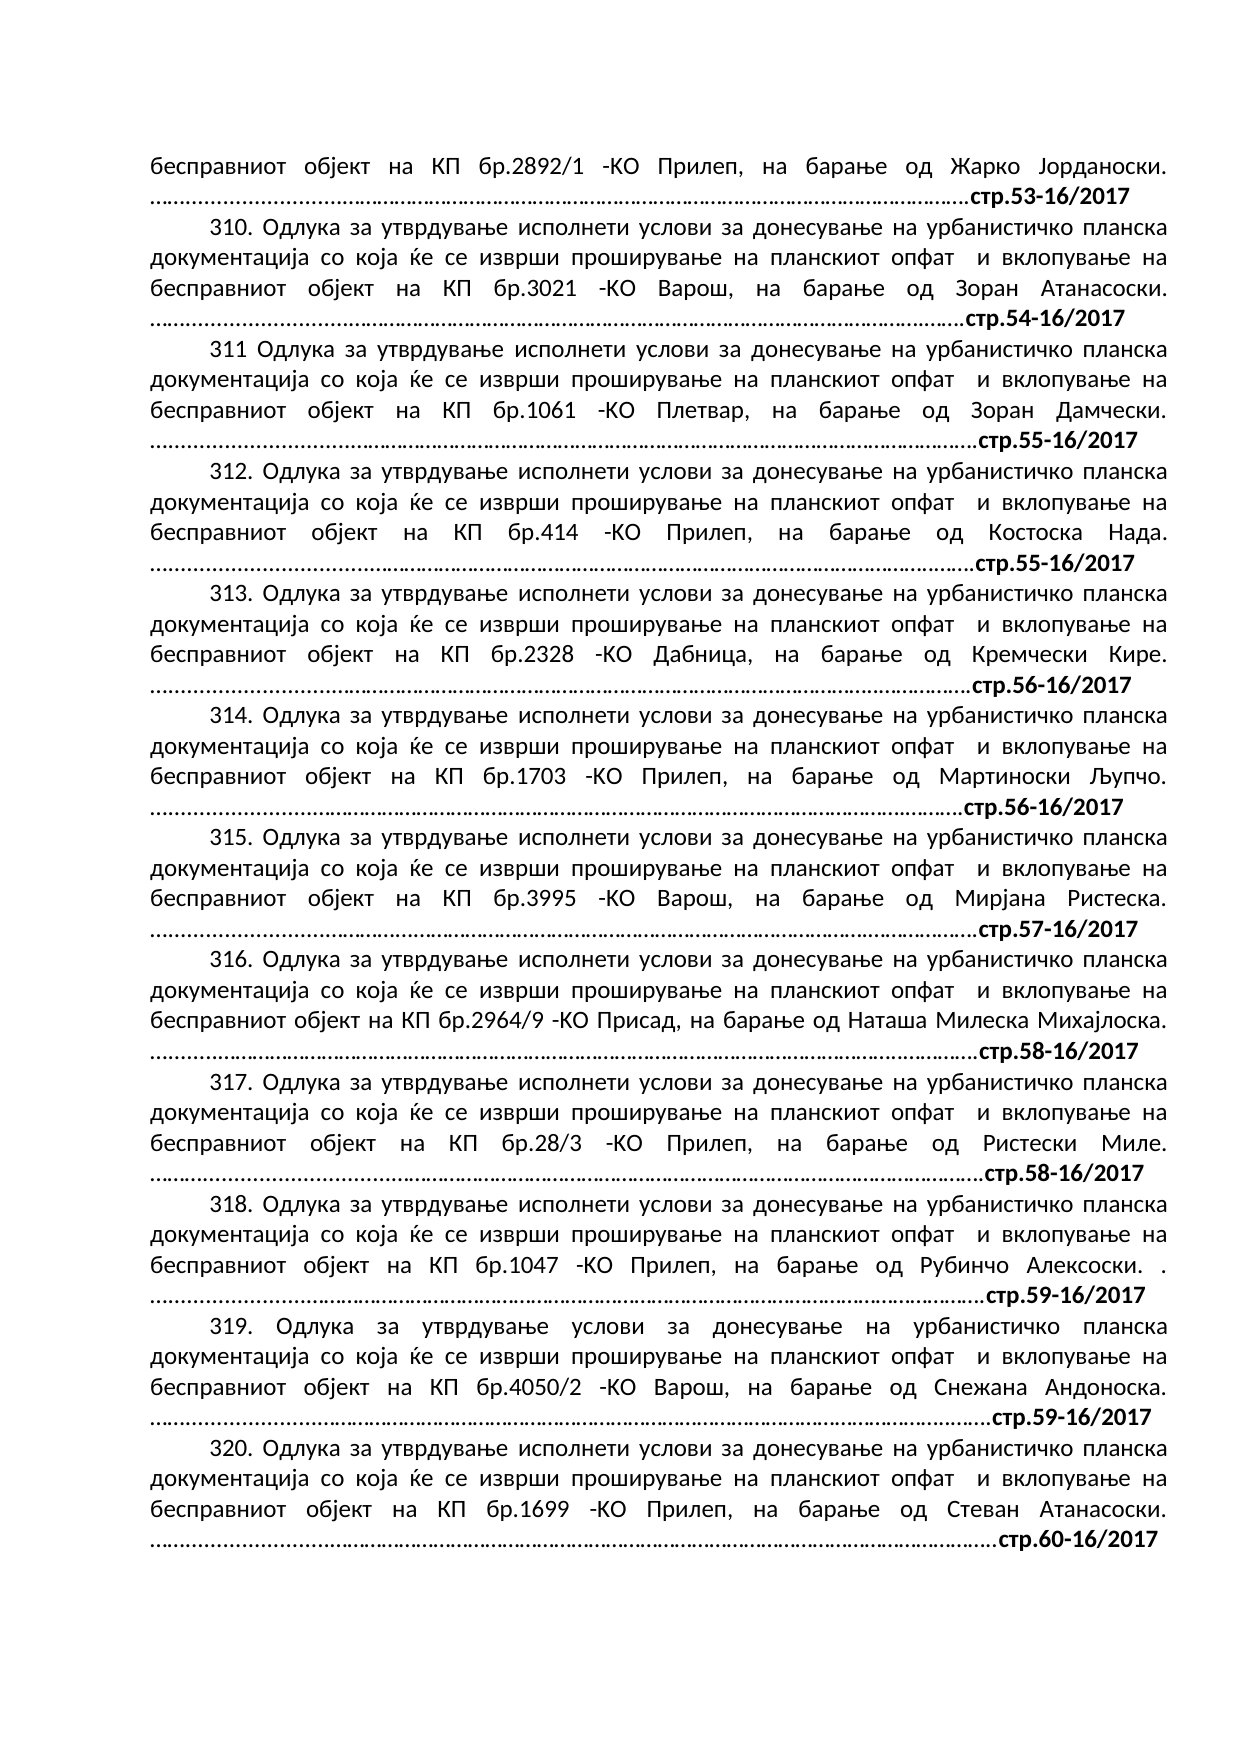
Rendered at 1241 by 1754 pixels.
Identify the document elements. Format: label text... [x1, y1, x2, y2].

text 310. Одлука за утврдување исполнети услови за донесување на урбанистичко планска документација со која ќе се изврши проширување на планскиот опфат и вклопување на бесправниот објект на КП бр.3021 -KO Варош, на барање од Зоран Атанасоски. ……..........................……………………………………………………………………………………….…….стр.54-16/2017 [150, 211, 1169, 333]
text 312. Одлука за утврдување исполнети услови за донесување на урбанистичко планска документација со која ќе се изврши проширување на планскиот опфат и вклопување на бесправниот објект на КП бр.414 -KO Прилеп, на барање од Костоска Нада. …................................……………………………………………………………………………………..…….стр.55-16/2017 [150, 455, 1169, 577]
text 317. Одлука за утврдување исполнети услови за донесување на урбанистичко планска документација со која ќе се изврши проширување на планскиот опфат и вклопување на бесправниот објект на КП бр.28/3 -KO Прилеп, на барање од Ристески Миле. ………..............................………………………………………………………………………………………….стр.58-16/2017 [150, 1066, 1169, 1188]
text 318. Одлука за утврдување исполнети услови за донесување на урбанистичко планска документација со која ќе се изврши проширување на планскиот опфат и вклопување на бесправниот објект на КП бр.1047 -KO Прилеп, на барање од Рубинчо Алексоски. .…......................……………………………………………………………………………………………………….стр.59-16/2017 [150, 1188, 1169, 1310]
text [150, 150, 1169, 211]
text 313. Одлука за утврдување исполнети услови за донесување на урбанистичко планска документација со која ќе се изврши проширување на планскиот опфат и вклопување на бесправниот објект на КП бр.2328 -KO Дабница, на барање од Кремчески Кире. …..........................…………………………………………………………………………………..…………….стр.56-16/2017 [150, 577, 1169, 699]
text 319. Одлука за утврдување услови за донесување на урбанистичко планска документација со која ќе се изврши проширување на планскиот опфат и вклопување на бесправниот објект на КП бр.4050/2 -KO Варош, на барање од Снежана Андоноска. …….....................………………………………………………………………………………………………..…….стр.59-16/2017 [150, 1310, 1169, 1432]
text 311 Одлука за утврдување исполнети услови за донесување на урбанистичко планска документација со која ќе се изврши проширување на планскиот опфат и вклопување на бесправниот објект на КП бр.1061 -KO Плетвар, на барање од Зоран Дамчески. ….............................……………………………………………………………………………………………….стр.55-16/2017 [150, 333, 1169, 455]
text 315. Одлука за утврдување исполнети услови за донесување на урбанистичко планска документација со која ќе се изврши проширување на планскиот опфат и вклопување на бесправниот објект на КП бр.3995 -KO Варош, на барање од Мирјана Ристеска. ….........................…………...…………………………………………………………………….……………….стр.57-16/2017 [150, 821, 1169, 943]
text 316. Одлука за утврдување исполнети услови за донесување на урбанистичко планска документација со која ќе се изврши проширување на планскиот опфат и вклопување на бесправниот објект на КП бр.2964/9 -KO Присад, на барање од Наташа Милеска Михајлоска. …........………………………………………………………………………………………………………..………….стр.58-16/2017 [150, 943, 1169, 1066]
text 314. Одлука за утврдување исполнети услови за донесување на урбанистичко планска документација со која ќе се изврши проширување на планскиот опфат и вклопување на бесправниот објект на КП бр.1703 -KO Прилеп, на барање од Мартиноски Љупчо. ….......................………………………………………………………………………………………….……….стр.56-16/2017 [150, 699, 1169, 821]
text 320. Одлука за утврдување исполнети услови за донесување на урбанистичко планска документација со која ќе се изврши проширување на планскиот опфат и вклопување на бесправниот објект на КП бр.1699 -KO Прилеп, на барање од Стеван Атанасоски. …….......................……………………………………………………………………………………………………..стр.60-16/2017 [150, 1432, 1169, 1554]
